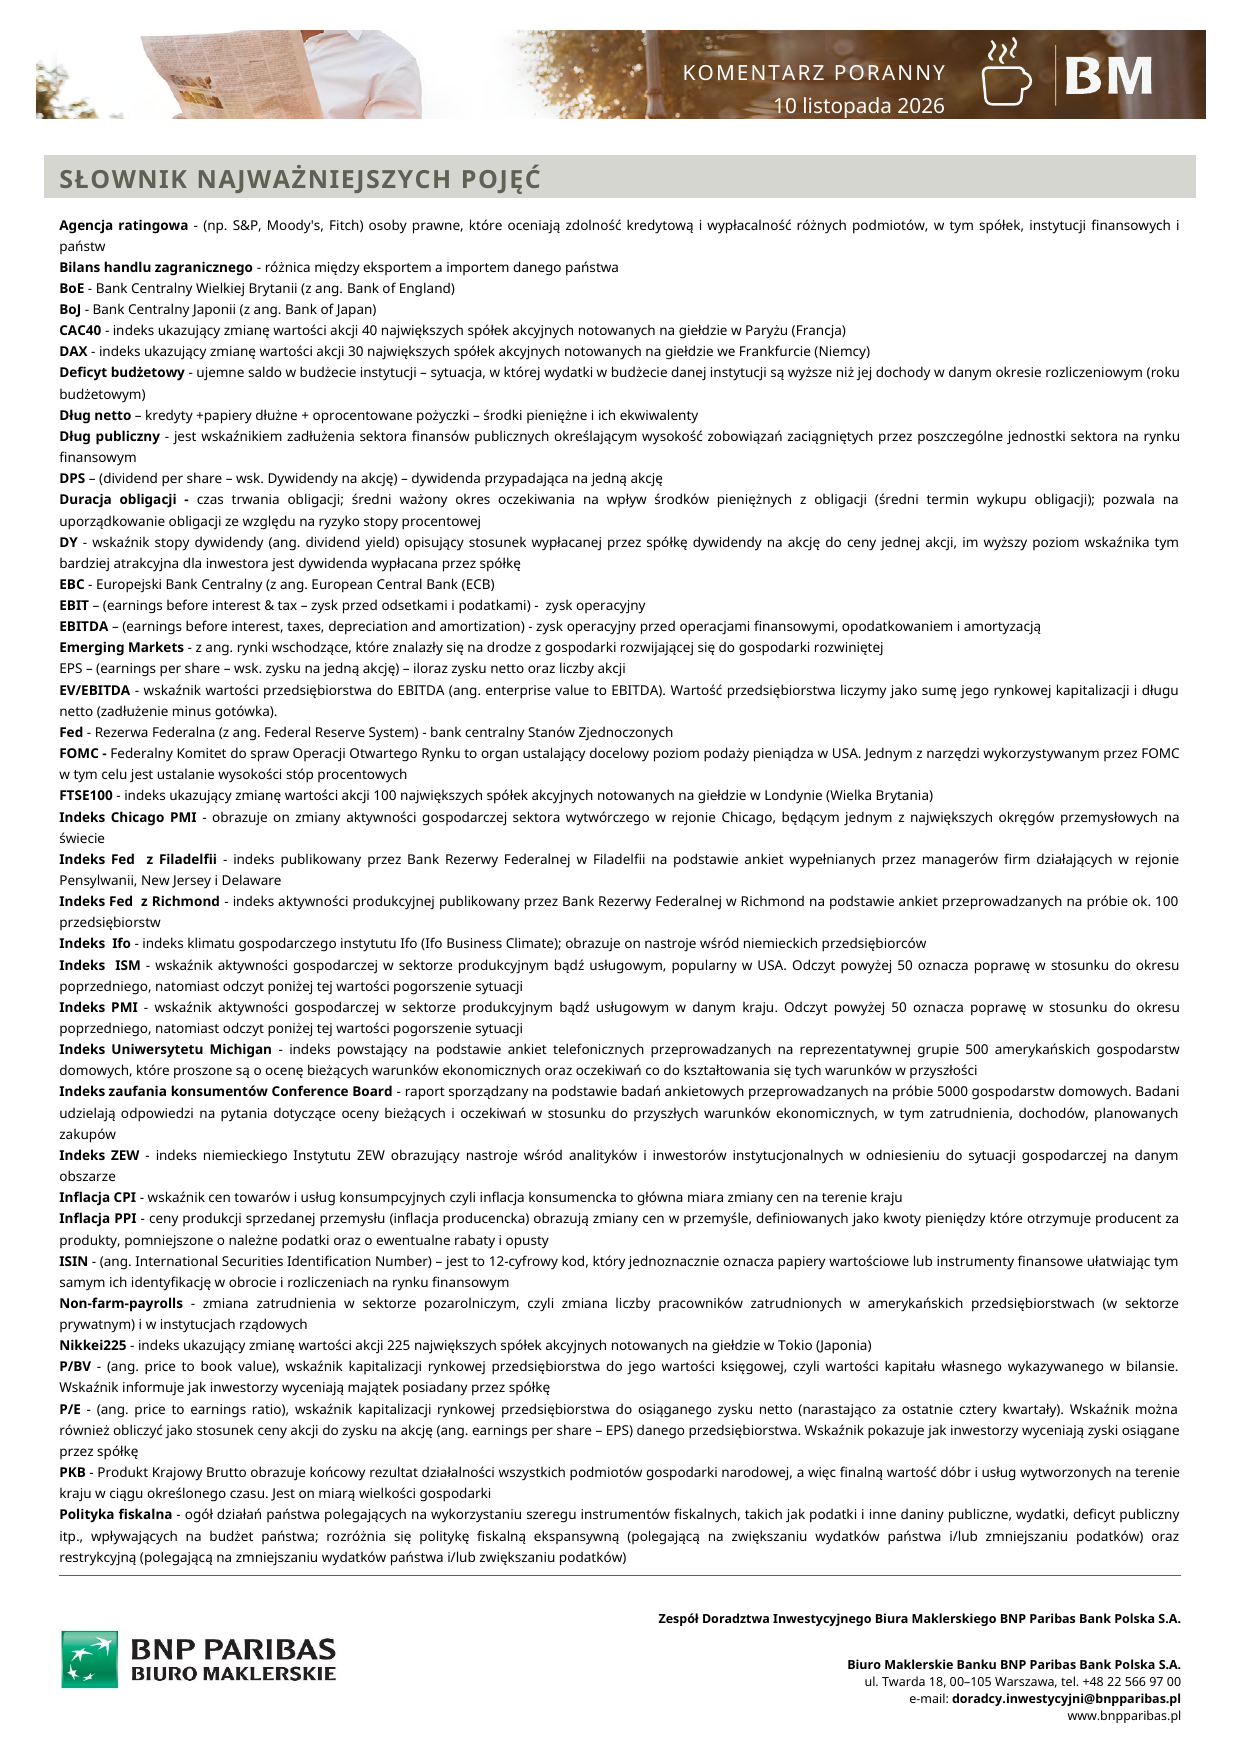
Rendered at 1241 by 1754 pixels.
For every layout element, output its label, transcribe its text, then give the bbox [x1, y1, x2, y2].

text Indeks ZEW - indeks niemieckiego Instytutu ZEW obrazujący nastroje wśród analityków i inwestorów instytucjonalnych w odniesieniu do sytuacji gospodarczej na danym obszarze [59, 1146, 1181, 1185]
text EBITDA – (earnings before interest, taxes, depreciation and amortization) - zysk operacyjny przed operacjami finansowymi, opodatkowaniem i amortyzacją [59, 617, 1181, 636]
text P/E - (ang. price to earnings ratio), wskaźnik kapitalizacji rynkowej przedsiębiorstwa do osiąganego zysku netto (narastająco za ostatnie cztery kwartały). Wskaźnik można również obliczyć jako stosunek ceny akcji do zysku na akcję (ang. earnings per share – EPS) danego przedsiębiorstwa. Wskaźnik pokazuje jak inwestorzy wyceniają zyski osiągane przez spółkę [59, 1399, 1181, 1460]
text Agencja ratingowa - (np. S&P, Moody's, Fitch) osoby prawne, które oceniają zdolność kredytową i wypłacalność różnych podmiotów, w tym spółek, instytucji finansowych i państw [59, 215, 1181, 255]
text EPS – (earnings per share – wsk. zysku na jedną akcję) – iloraz zysku netto oraz liczby akcji [59, 659, 1181, 678]
text Non-farm-payrolls - zmiana zatrudnienia w sektorze pozarolniczym, czyli zmiana liczby pracowników zatrudnionych w amerykańskich przedsiębiorstwach (w sektorze prywatnym) i w instytucjach rządowych [59, 1294, 1181, 1333]
picture [59, 1629, 405, 1690]
text Indeks Fed z Filadelfii - indeks publikowany przez Bank Rezerwy Federalnej w Filadelfii na podstawie ankiet wypełnianych przez managerów firm działających w rejonie Pensylwanii, New Jersey i Delaware [59, 850, 1181, 889]
text DY - wskaźnik stopy dywidendy (ang. dividend yield) opisujący stosunek wypłacanej przez spółkę dywidendy na akcję do ceny jednej akcji, im wyższy poziom wskaźnika tym bardziej atrakcyjna dla inwestora jest dywidenda wypłacana przez spółkę [59, 533, 1181, 572]
text ISIN - (ang. International Securities Identification Number) – jest to 12-cyfrowy kod, który jednoznacznie oznacza papiery wartościowe lub instrumenty finansowe ułatwiając tym samym ich identyfikację w obrocie i rozliczeniach na rynku finansowym [59, 1252, 1181, 1291]
text BoE - Bank Centralny Wielkiej Brytanii (z ang. Bank of England) [59, 279, 1181, 297]
text Polityka fiskalna - ogół działań państwa polegających na wykorzystaniu szeregu instrumentów fiskalnych, takich jak podatki i inne daniny publiczne, wydatki, deficyt publiczny itp., wpływających na budżet państwa; rozróżnia się politykę fiskalną ekspansywną (polegającą na zwiększaniu wydatków państwa i/lub zmniejszaniu podatków) oraz restrykcyjną (polegającą na zmniejszaniu wydatków państwa i/lub zwiększaniu podatków) [59, 1505, 1181, 1566]
text Fed - Rezerwa Federalna (z ang. Federal Reserve System) - bank centralny Stanów Zjednoczonych [59, 723, 1181, 741]
text PKB - Produkt Krajowy Brutto obrazuje końcowy rezultat działalności wszystkich podmiotów gospodarki narodowej, a więc finalną wartość dóbr i usług wytworzonych na terenie kraju w ciągu określonego czasu. Jest on miarą wielkości gospodarki [59, 1463, 1181, 1503]
text DAX - indeks ukazujący zmianę wartości akcji 30 największych spółek akcyjnych notowanych na giełdzie we Frankfurcie (Niemcy) [59, 342, 1181, 361]
text Indeks ISM - wskaźnik aktywności gospodarczej w sektorze produkcyjnym bądź usługowym, popularny w USA. Odczyt powyżej 50 oznacza poprawę w stosunku do okresu poprzedniego, natomiast odczyt poniżej tej wartości pogorszenie sytuacji [59, 956, 1181, 995]
text Indeks zaufania konsumentów Conference Board - raport sporządzany na podstawie badań ankietowych przeprowadzanych na próbie 5000 gospodarstw domowych. Badani udzielają odpowiedzi na pytania dotyczące oceny bieżących i oczekiwań w stosunku do przyszłych warunków ekonomicznych, w tym zatrudnienia, dochodów, planowanych zakupów [59, 1082, 1181, 1143]
text FTSE100 - indeks ukazujący zmianę wartości akcji 100 największych spółek akcyjnych notowanych na giełdzie w Londynie (Wielka Brytania) [59, 786, 1181, 805]
subtitle Słownik najważniejszych pojęć [51, 162, 1189, 196]
text Dług netto – kredyty +papiery dłużne + oprocentowane pożyczki – środki pieniężne i ich ekwiwalenty [59, 406, 1181, 424]
text Indeks Fed z Richmond - indeks aktywności produkcyjnej publikowany przez Bank Rezerwy Federalnej w Richmond na podstawie ankiet przeprowadzanych na próbie ok. 100 przedsiębiorstw [59, 892, 1181, 932]
text CAC40 - indeks ukazujący zmianę wartości akcji 40 największych spółek akcyjnych notowanych na giełdzie w Paryżu (Francja) [59, 321, 1181, 339]
text Duracja obligacji - czas trwania obligacji; średni ważony okres oczekiwania na wpływ środków pieniężnych z obligacji (średni termin wykupu obligacji); pozwala na uporządkowanie obligacji ze względu na ryzyko stopy procentowej [59, 490, 1181, 530]
text EBC - Europejski Bank Centralny (z ang. European Central Bank (ECB) [59, 575, 1181, 593]
text Dług publiczny - jest wskaźnikiem zadłużenia sektora finansów publicznych określającym wysokość zobowiązań zaciągniętych przez poszczególne jednostki sektora na rynku finansowym [59, 427, 1181, 466]
text Inflacja PPI - ceny produkcji sprzedanej przemysłu (inflacja producencka) obrazują zmiany cen w przemyśle, definiowanych jako kwoty pieniędzy które otrzymuje producent za produkty, pomniejszone o należne podatki oraz o ewentualne rabaty i opusty [59, 1209, 1181, 1249]
text DPS – (dividend per share – wsk. Dywidendy na akcję) – dywidenda przypadająca na jedną akcję [59, 469, 1181, 488]
text Nikkei225 - indeks ukazujący zmianę wartości akcji 225 największych spółek akcyjnych notowanych na giełdzie w Tokio (Japonia) [59, 1336, 1181, 1354]
text Bilans handlu zagranicznego - różnica między eksportem a importem danego państwa [59, 258, 1181, 276]
text P/BV - (ang. price to book value), wskaźnik kapitalizacji rynkowej przedsiębiorstwa do jego wartości księgowej, czyli wartości kapitału własnego wykazywanego w bilansie. Wskaźnik informuje jak inwestorzy wyceniają majątek posiadany przez spółkę [59, 1357, 1181, 1397]
text Indeks Ifo - indeks klimatu gospodarczego instytutu Ifo (Ifo Business Climate); obrazuje on nastroje wśród niemieckich przedsiębiorców [59, 934, 1181, 953]
text Deficyt budżetowy - ujemne saldo w budżecie instytucji – sytuacja, w której wydatki w budżecie danej instytucji są wyższe niż jej dochody w danym okresie rozliczeniowym (roku budżetowym) [59, 363, 1181, 403]
text Indeks Uniwersytetu Michigan - indeks powstający na podstawie ankiet telefonicznych przeprowadzanych na reprezentatywnej grupie 500 amerykańskich gospodarstw domowych, które proszone są o ocenę bieżących warunków ekonomicznych oraz oczekiwań co do kształtowania się tych warunków w przyszłości [59, 1040, 1181, 1080]
text FOMC - Federalny Komitet do spraw Operacji Otwartego Rynku to organ ustalający docelowy poziom podaży pieniądza w USA. Jednym z narzędzi wykorzystywanym przez FOMC w tym celu jest ustalanie wysokości stóp procentowych [59, 744, 1181, 784]
text BoJ - Bank Centralny Japonii (z ang. Bank of Japan) [59, 300, 1181, 318]
picture [36, 30, 1206, 119]
text Indeks Chicago PMI - obrazuje on zmiany aktywności gospodarczej sektora wytwórczego w rejonie Chicago, będącym jednym z największych okręgów przemysłowych na świecie [59, 807, 1181, 847]
text EBIT – (earnings before interest & tax – zysk przed odsetkami i podatkami) - zysk operacyjny [59, 596, 1181, 614]
text EV/EBITDA - wskaźnik wartości przedsiębiorstwa do EBITDA (ang. enterprise value to EBITDA). Wartość przedsiębiorstwa liczymy jako sumę jego rynkowej kapitalizacji i długu netto (zadłużenie minus gotówka). [59, 681, 1181, 720]
text Indeks PMI - wskaźnik aktywności gospodarczej w sektorze produkcyjnym bądź usługowym w danym kraju. Odczyt powyżej 50 oznacza poprawę w stosunku do okresu poprzedniego, natomiast odczyt poniżej tej wartości pogorszenie sytuacji [59, 998, 1181, 1037]
text Emerging Markets - z ang. rynki wschodzące, które znalazły się na drodze z gospodarki rozwijającej się do gospodarki rozwiniętej [59, 638, 1181, 657]
text Inflacja CPI - wskaźnik cen towarów i usług konsumpcyjnych czyli inflacja konsumencka to główna miara zmiany cen na terenie kraju [59, 1188, 1181, 1207]
